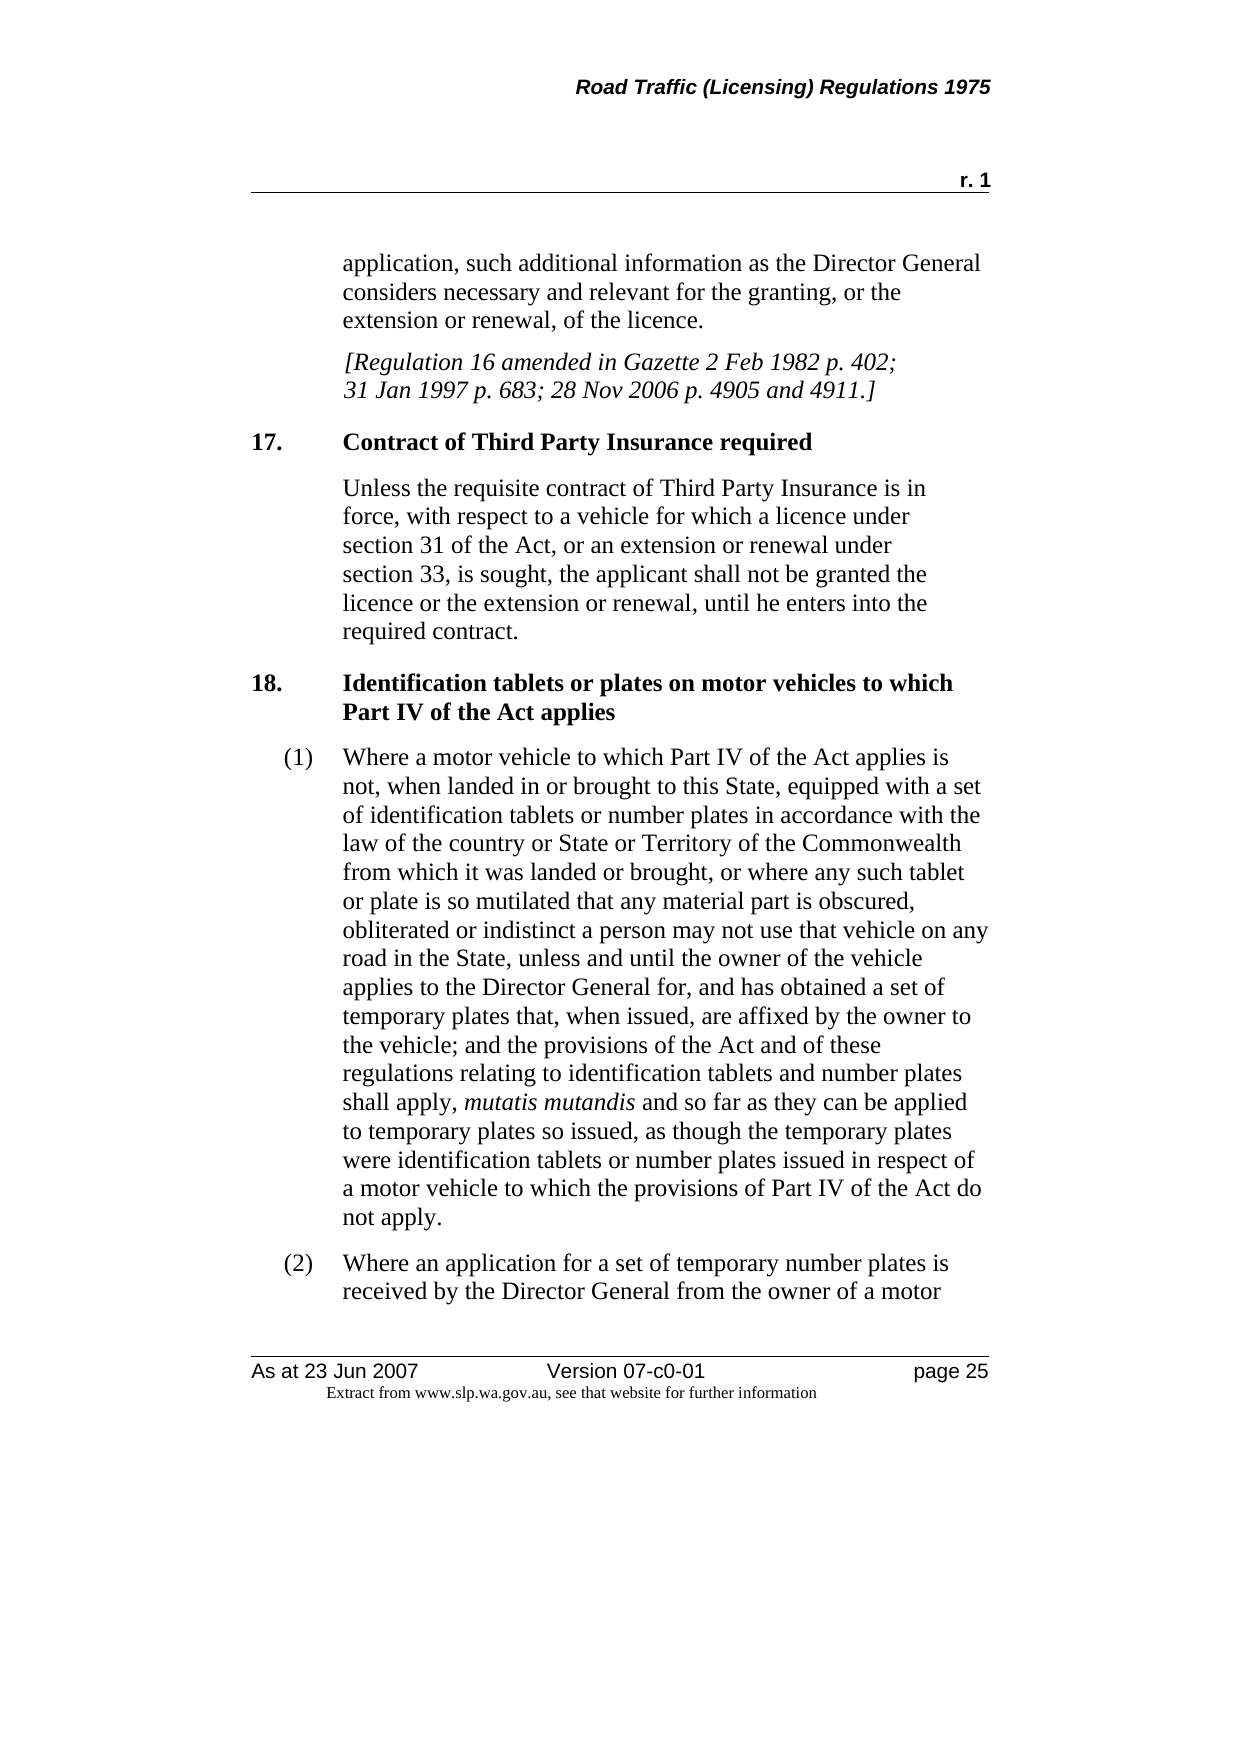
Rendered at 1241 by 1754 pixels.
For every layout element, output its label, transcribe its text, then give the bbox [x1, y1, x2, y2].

subtitle 17. Contract of Third Party Insurance required [251, 427, 989, 456]
text [Regulation 16 amended in Gazette 2 Feb 1982 p. 402; 31 Jan 1997 p. 683; 28 Nov 2006 p. 4905 and 4911.] [251, 347, 989, 404]
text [251, 248, 989, 334]
subtitle 18. Identification tablets or plates on motor vehicles to which Part IV of the Act applies [251, 668, 989, 726]
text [251, 1248, 989, 1305]
text (1) Where a motor vehicle to which Part IV of the Act applies is not, when landed in or brought to this State, equipped with a set of identification tablets or number plates in accordance with the law of the country or State or Territory of the Commonwealth from which it was landed or brought, or where any such tablet or plate is so mutilated that any material part is obscured, obliterated or indistinct a person may not use that vehicle on any road in the State, unless and until the owner of the vehicle applies to the Director General for, and has obtained a set of temporary plates that, when issued, are affixed by the owner to the vehicle; and the provisions of the Act and of these regulations relating to identification tablets and number plates shall apply, mutatis mutandis and so far as they can be applied to temporary plates so issued, as though the temporary plates were identification tablets or number plates issued in respect of a motor vehicle to which the provisions of Part IV of the Act do not apply. [251, 742, 989, 1231]
text Unless the requisite contract of Third Party Insurance is in force, with respect to a vehicle for which a licence under section 31 of the Act, or an extension or renewal under section 33, is sought, the applicant shall not be granted the licence or the extension or renewal, until he enters into the required contract. [251, 473, 989, 645]
